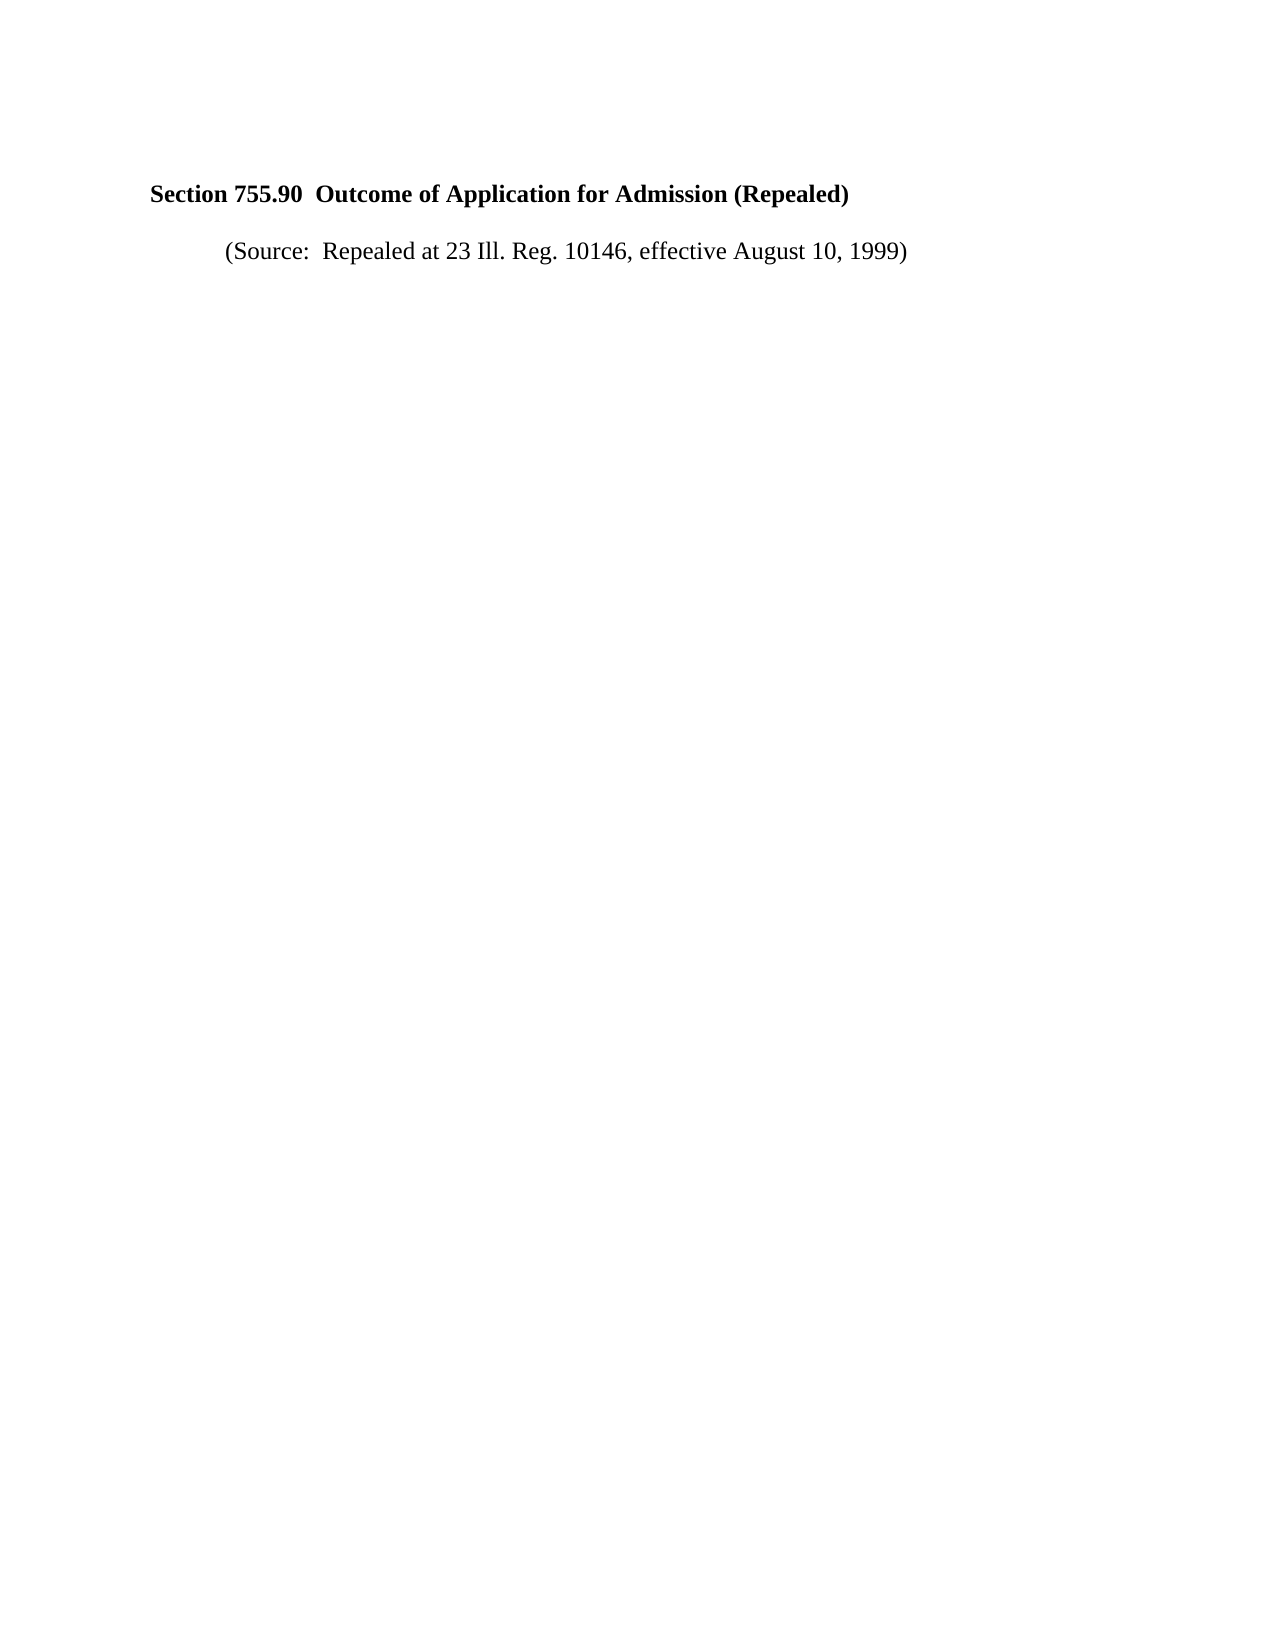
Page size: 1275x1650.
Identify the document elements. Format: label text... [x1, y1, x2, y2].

text Section 755.90 Outcome of Application for Admission (Repealed) [150, 179, 1125, 207]
text (Source: Repealed at 23 Ill. Reg. 10146, effective August 10, 1999) [225, 236, 1125, 265]
